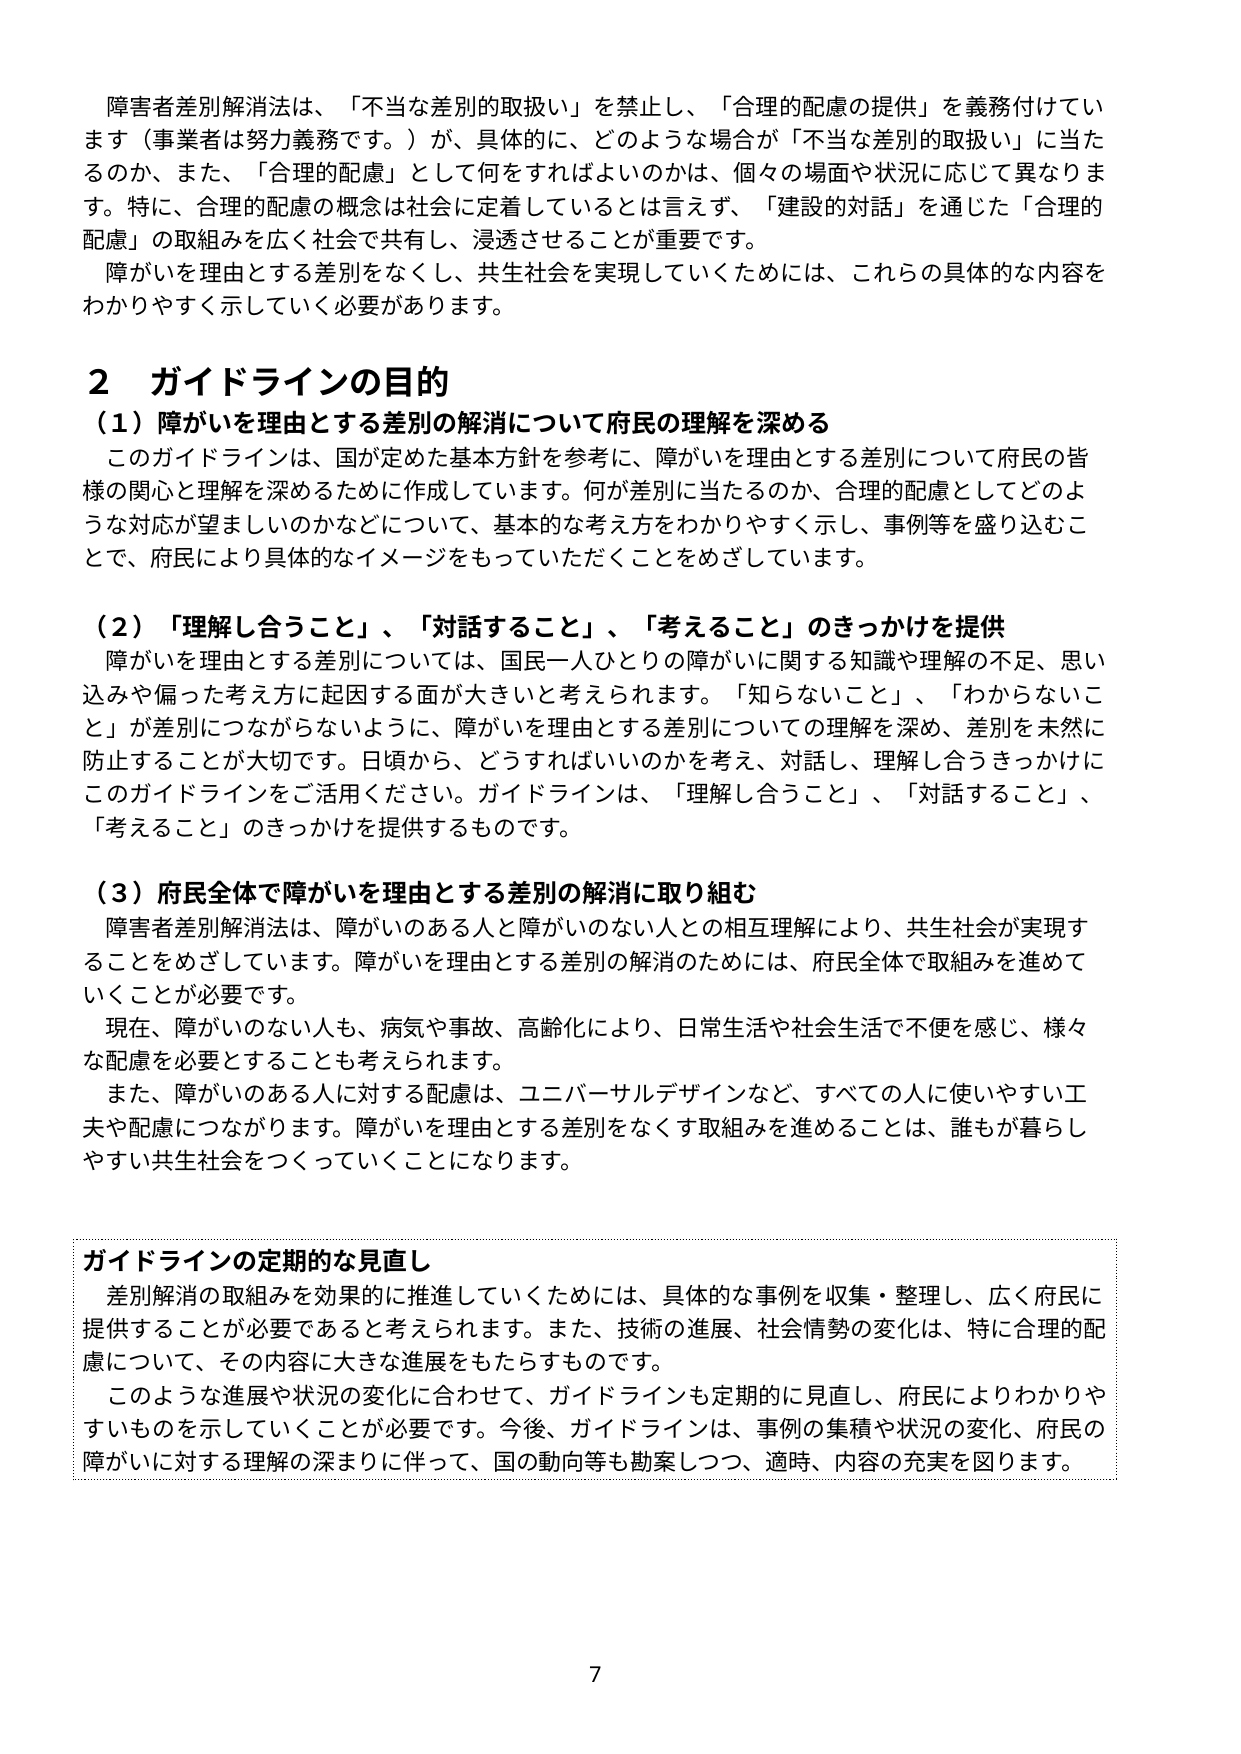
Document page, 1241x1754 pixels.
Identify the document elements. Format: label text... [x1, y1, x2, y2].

text ガイドラインの定期的な見直し [73, 1238, 1117, 1278]
text 障がいを理由とする差別をなくし、共生社会を実現していくためには、これらの具体的な内容をわかりやすく示していく必要があります。 [83, 255, 1107, 321]
text このガイドラインは、国が定めた基本方針を参考に、障がいを理由とする差別について府民の皆様の関心と理解を深めるために作成しています。何が差別に当たるのか、合理的配慮としてどのような対応が望ましいのかなどについて、基本的な考え方をわかりやすく示し、事例等を盛り込むことで、府民により具体的なイメージをもっていただくことをめざしています。 [83, 440, 1107, 573]
text （１）障がいを理由とする差別の解消について府民の理解を深める [83, 404, 1107, 440]
text このような進展や状況の変化に合わせて、ガイドラインも定期的に見直し、府民によりわかりやすいものを示していくことが必要です。今後、ガイドラインは、事例の集積や状況の変化、府民の障がいに対する理解の深まりに伴って、国の動向等も勘案しつつ、適時、内容の充実を図ります。 [73, 1374, 1117, 1480]
text 障害者差別解消法は、「不当な差別的取扱い」を禁止し、「合理的配慮の提供」を義務付けています（事業者は努力義務です。）が、具体的に、どのような場合が「不当な差別的取扱い」に当たるのか、また、「合理的配慮」として何をすればよいのかは、個々の場面や状況に応じて異なります。特に、合理的配慮の概念は社会に定着しているとは言えず、「建設的対話」を通じた「合理的配慮」の取組みを広く社会で共有し、浸透させることが重要です。 [83, 89, 1107, 255]
text 現在、障がいのない人も、病気や事故、高齢化により、日常生活や社会生活で不便を感じ、様々な配慮を必要とすることも考えられます。 [83, 1010, 1107, 1076]
text （３）府民全体で障がいを理由とする差別の解消に取り組む [83, 874, 1107, 910]
text また、障がいのある人に対する配慮は、ユニバーサルデザインなど、すべての人に使いやすい工夫や配慮につながります。障がいを理由とする差別をなくす取組みを進めることは、誰もが暮らしやすい共生社会をつくっていくことになります。 [83, 1076, 1107, 1176]
text 障害者差別解消法は、障がいのある人と障がいのない人との相互理解により、共生社会が実現することをめざしています。障がいを理由とする差別の解消のためには、府民全体で取組みを進めていくことが必要です。 [83, 910, 1107, 1010]
text 差別解消の取組みを効果的に推進していくためには、具体的な事例を収集・整理し、広く府民に提供することが必要であると考えられます。また、技術の進展、社会情勢の変化は、特に合理的配慮について、その内容に大きな進展をもたらすものです。 [83, 1278, 1107, 1374]
text （２）「理解し合うこと」、「対話すること」、「考えること」のきっかけを提供 [83, 607, 1107, 643]
text ２ ガイドラインの目的 [83, 356, 1107, 404]
text 障がいを理由とする差別については、国民一人ひとりの障がいに関する知識や理解の不足、思い込みや偏った考え方に起因する面が大きいと考えられます。「知らないこと」、「わからないこと」が差別につながらないように、障がいを理由とする差別についての理解を深め、差別を未然に防止することが大切です。日頃から、どうすればいいのかを考え、対話し、理解し合うきっかけにこのガイドラインをご活用ください。ガイドラインは、「理解し合うこと」、「対話すること」、「考えること」のきっかけを提供するものです。 [83, 643, 1107, 843]
